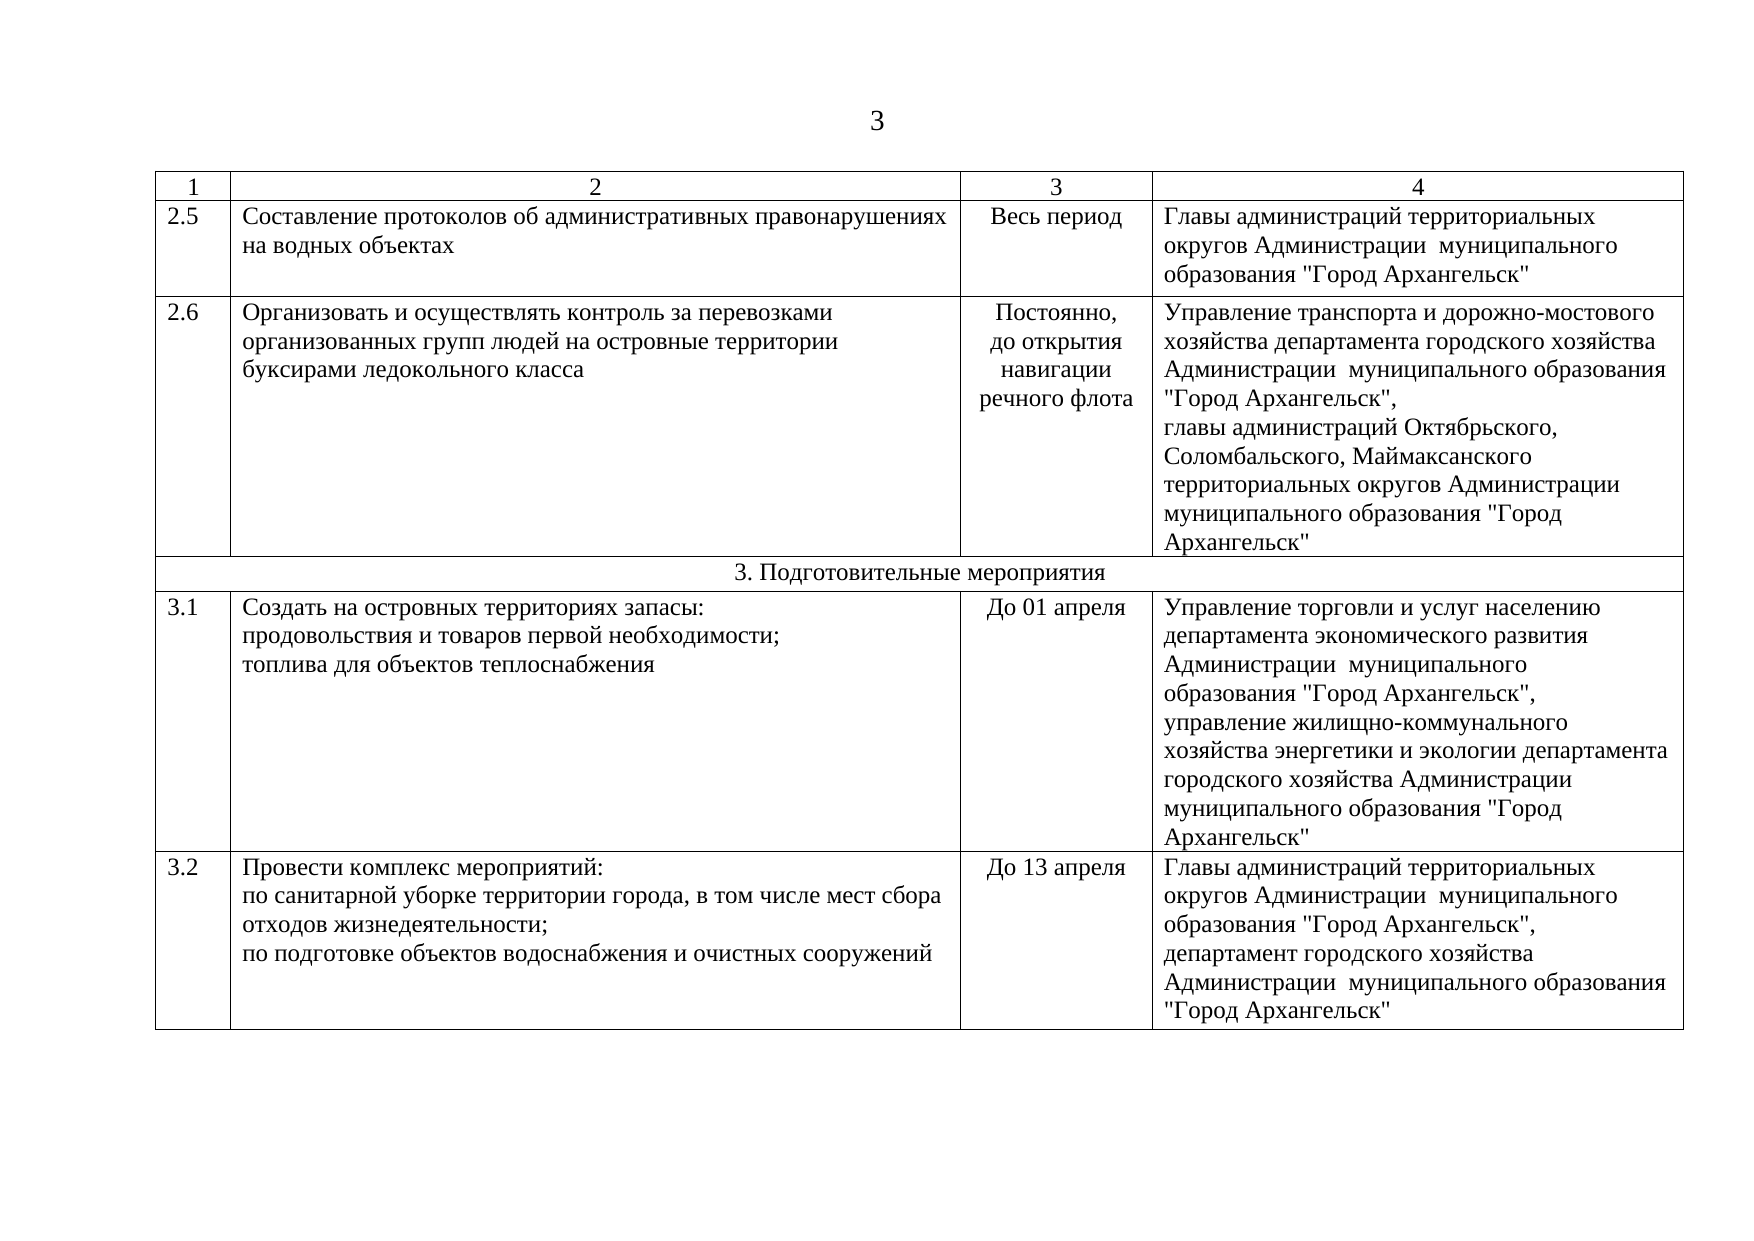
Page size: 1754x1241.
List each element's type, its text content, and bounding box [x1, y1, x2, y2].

table_cell Весь период [961, 201, 1152, 296]
table_cell Управление торговли и услуг населению департамента экономического развития Администрации муниципального образования "Город Архангельск", управление жилищно-коммунального хозяйства энергетики и экологии департамента городского хозяйства Администрации муниципального образования "Город Архангельск" [1153, 592, 1683, 851]
table_cell Главы администраций территориальных округов Администрации муниципального образования "Город Архангельск", департамент городского хозяйства Администрации муниципального образования "Город Архангельск" [1153, 852, 1683, 1029]
table_cell 2.5 [156, 201, 230, 296]
table_cell Управление транспорта и дорожно-мостового хозяйства департамента городского хозяйства Администрации муниципального образования "Город Архангельск", главы администраций Октябрьского, Соломбальского, Маймаксанского территориальных округов Администрации муниципального образования "Город Архангельск" [1153, 297, 1683, 556]
table_cell Постоянно, до открытия навигации речного флота [961, 297, 1152, 556]
table_cell Составление протоколов об административных правонарушениях на водных объектах [231, 201, 960, 296]
table_cell До 13 апреля [961, 852, 1152, 1029]
table_header 3 [961, 172, 1152, 200]
table_cell 2.6 [156, 297, 230, 556]
table_header 1 [156, 172, 230, 200]
text 3 [118, 103, 1636, 137]
table_cell Организовать и осуществлять контроль за перевозками организованных групп людей на островные территории буксирами ледокольного класса [231, 297, 960, 556]
table_cell Провести комплекс мероприятий: по санитарной уборке территории города, в том числе мест сбора отходов жизнедеятельности; по подготовке объектов водоснабжения и очистных сооружений [231, 852, 960, 1029]
table_cell 3.2 [156, 852, 230, 1029]
table_cell До 01 апреля [961, 592, 1152, 851]
table_header 2 [231, 172, 960, 200]
table_cell Главы администраций территориальных округов Администрации муниципального образования "Город Архангельск" [1153, 201, 1683, 296]
table_cell 3. Подготовительные мероприятия [156, 557, 1683, 591]
table_header 4 [1153, 172, 1683, 200]
table_cell Создать на островных территориях запасы: продовольствия и товаров первой необходимости; топлива для объектов теплоснабжения [231, 592, 960, 851]
table_cell 3.1 [156, 592, 230, 851]
